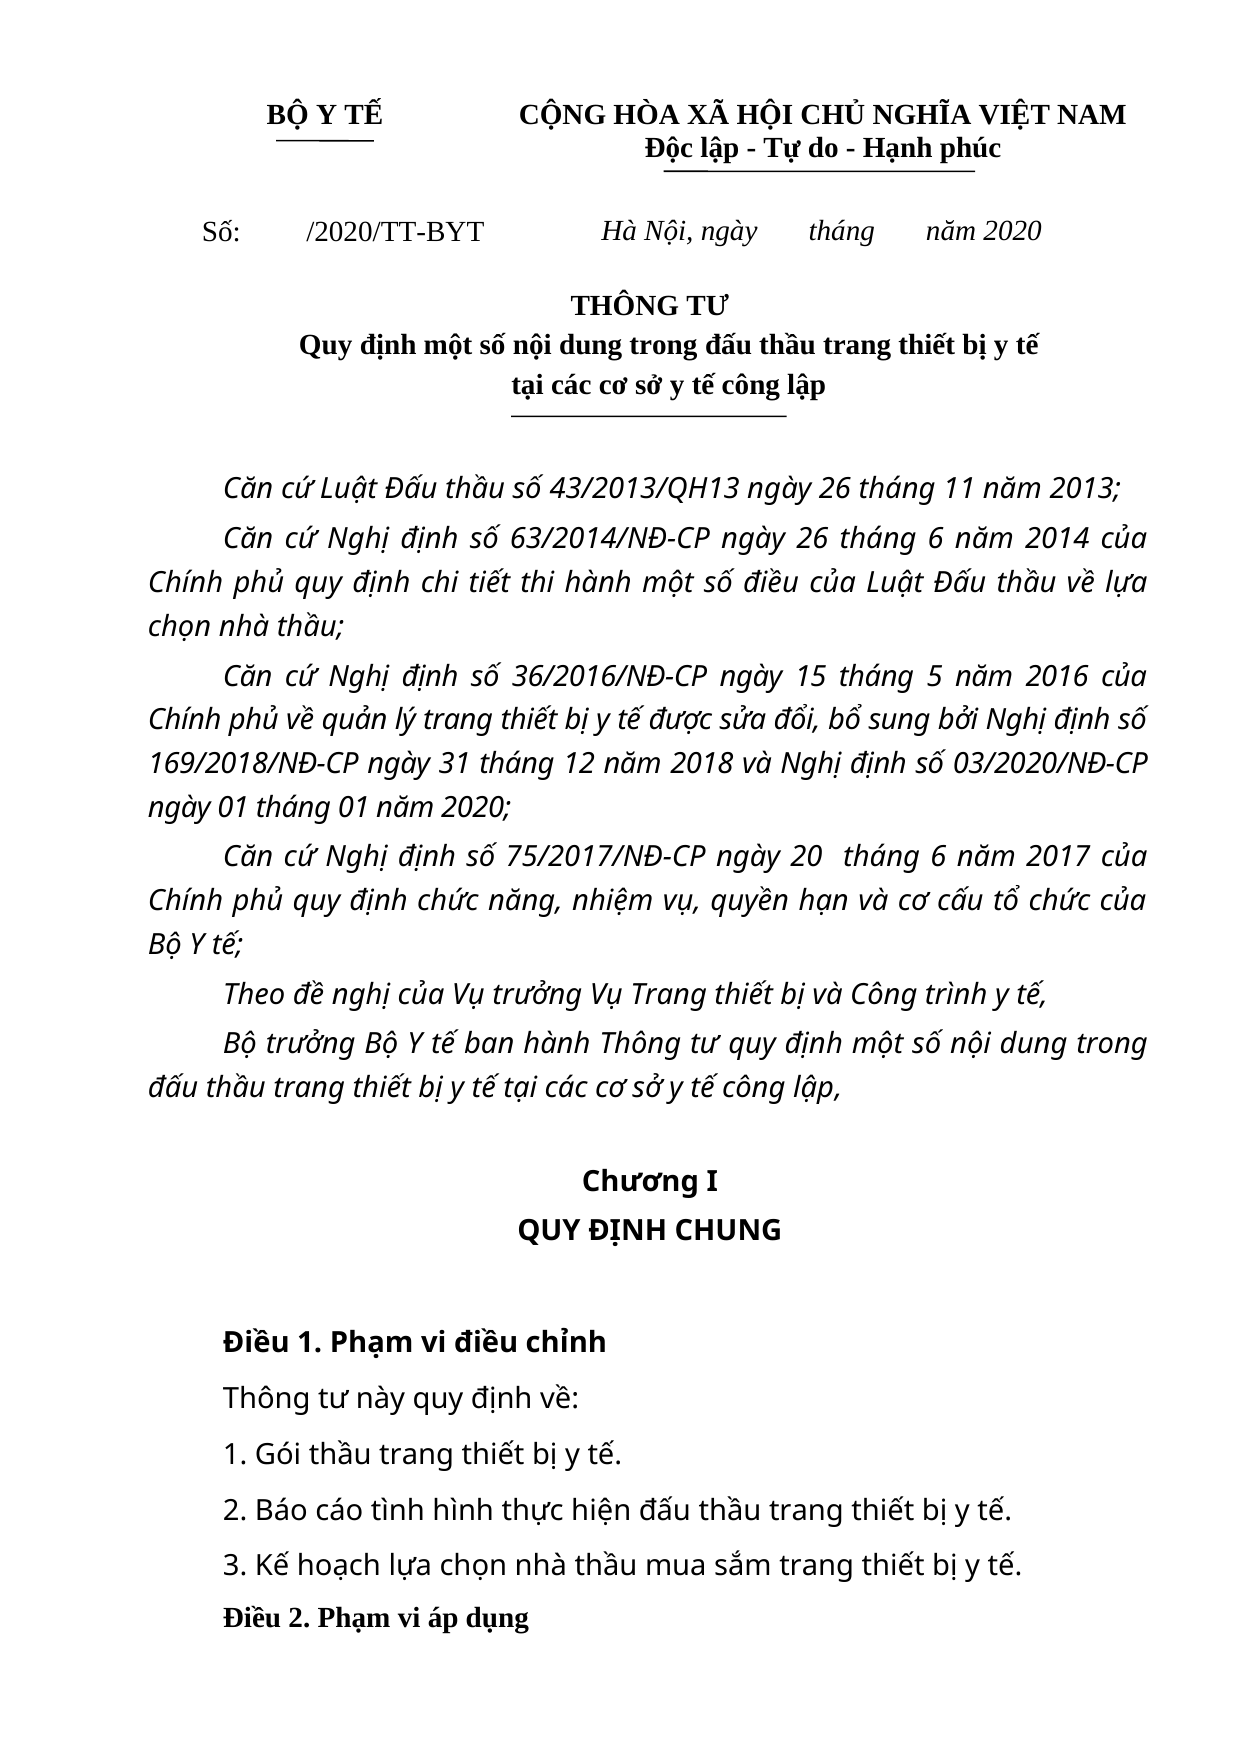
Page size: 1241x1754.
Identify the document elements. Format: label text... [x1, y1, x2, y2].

text Căn cứ Luật Đấu thầu số 43/2013/QH13 ngày 26 tháng 11 năm 2013; [148, 468, 1152, 507]
text Thông tư này quy định về: [148, 1377, 1152, 1417]
text Theo đề nghị của Vụ trưởng Vụ Trang thiết bị và Công trình y tế, [148, 973, 1152, 1013]
text Căn cứ Nghị định số 75/2017/NĐ-CP ngày 20 tháng 6 năm 2017 của Chính phủ quy định chức năng, nhiệm vụ, quyền hạn và cơ cấu tổ chức của Bộ Y tế; [148, 836, 1152, 963]
text 2. Báo cáo tình hình thực hiện đấu thầu trang thiết bị y tế. [148, 1489, 1152, 1528]
text Chương I QUY ĐỊNH CHUNG [148, 1160, 1152, 1249]
text Điều 1. Phạm vi điều chỉnh [148, 1321, 1152, 1361]
table_header CỘNG HÒA XÃ HỘI CHỦ NGHĨA VIỆT NAM Độc lập - Tự do - Hạnh phúc Hà Nội, ngày tháng năm 2020 [498, 89, 1148, 256]
text Điều 2. Phạm vi áp dụng [148, 1600, 1152, 1634]
text THÔNG TƯ [148, 288, 1152, 321]
text Căn cứ Nghị định số 63/2014/NĐ-CP ngày 26 tháng 6 năm 2014 của Chính phủ quy định chi tiết thi hành một số điều của Luật Đấu thầu về lựa chọn nhà thầu; [148, 518, 1152, 645]
text Bộ trưởng Bộ Y tế ban hành Thông tư quy định một số nội dung trong đấu thầu trang thiết bị y tế tại các cơ sở y tế công lập, [148, 1023, 1152, 1106]
table_header BỘ Y TẾ Số: /2020/TT-BYT [152, 89, 498, 256]
text tại các cơ sở y tế công lập [185, 367, 1152, 401]
text 3. Kế hoạch lựa chọn nhà thầu mua sắm trang thiết bị y tế. [148, 1544, 1152, 1584]
text 1. Gói thầu trang thiết bị y tế. [148, 1433, 1152, 1473]
text Căn cứ Nghị định số 36/2016/NĐ-CP ngày 15 tháng 5 năm 2016 của Chính phủ về quản lý trang thiết bị y tế được sửa đổi, bổ sung bởi Nghị định số 169/2018/NĐ-CP ngày 31 tháng 12 năm 2018 và Nghị định số 03/2020/NĐ-CP ngày 01 tháng 01 năm 2020; [148, 655, 1152, 826]
text Quy định một số nội dung trong đấu thầu trang thiết bị y tế [185, 327, 1152, 361]
